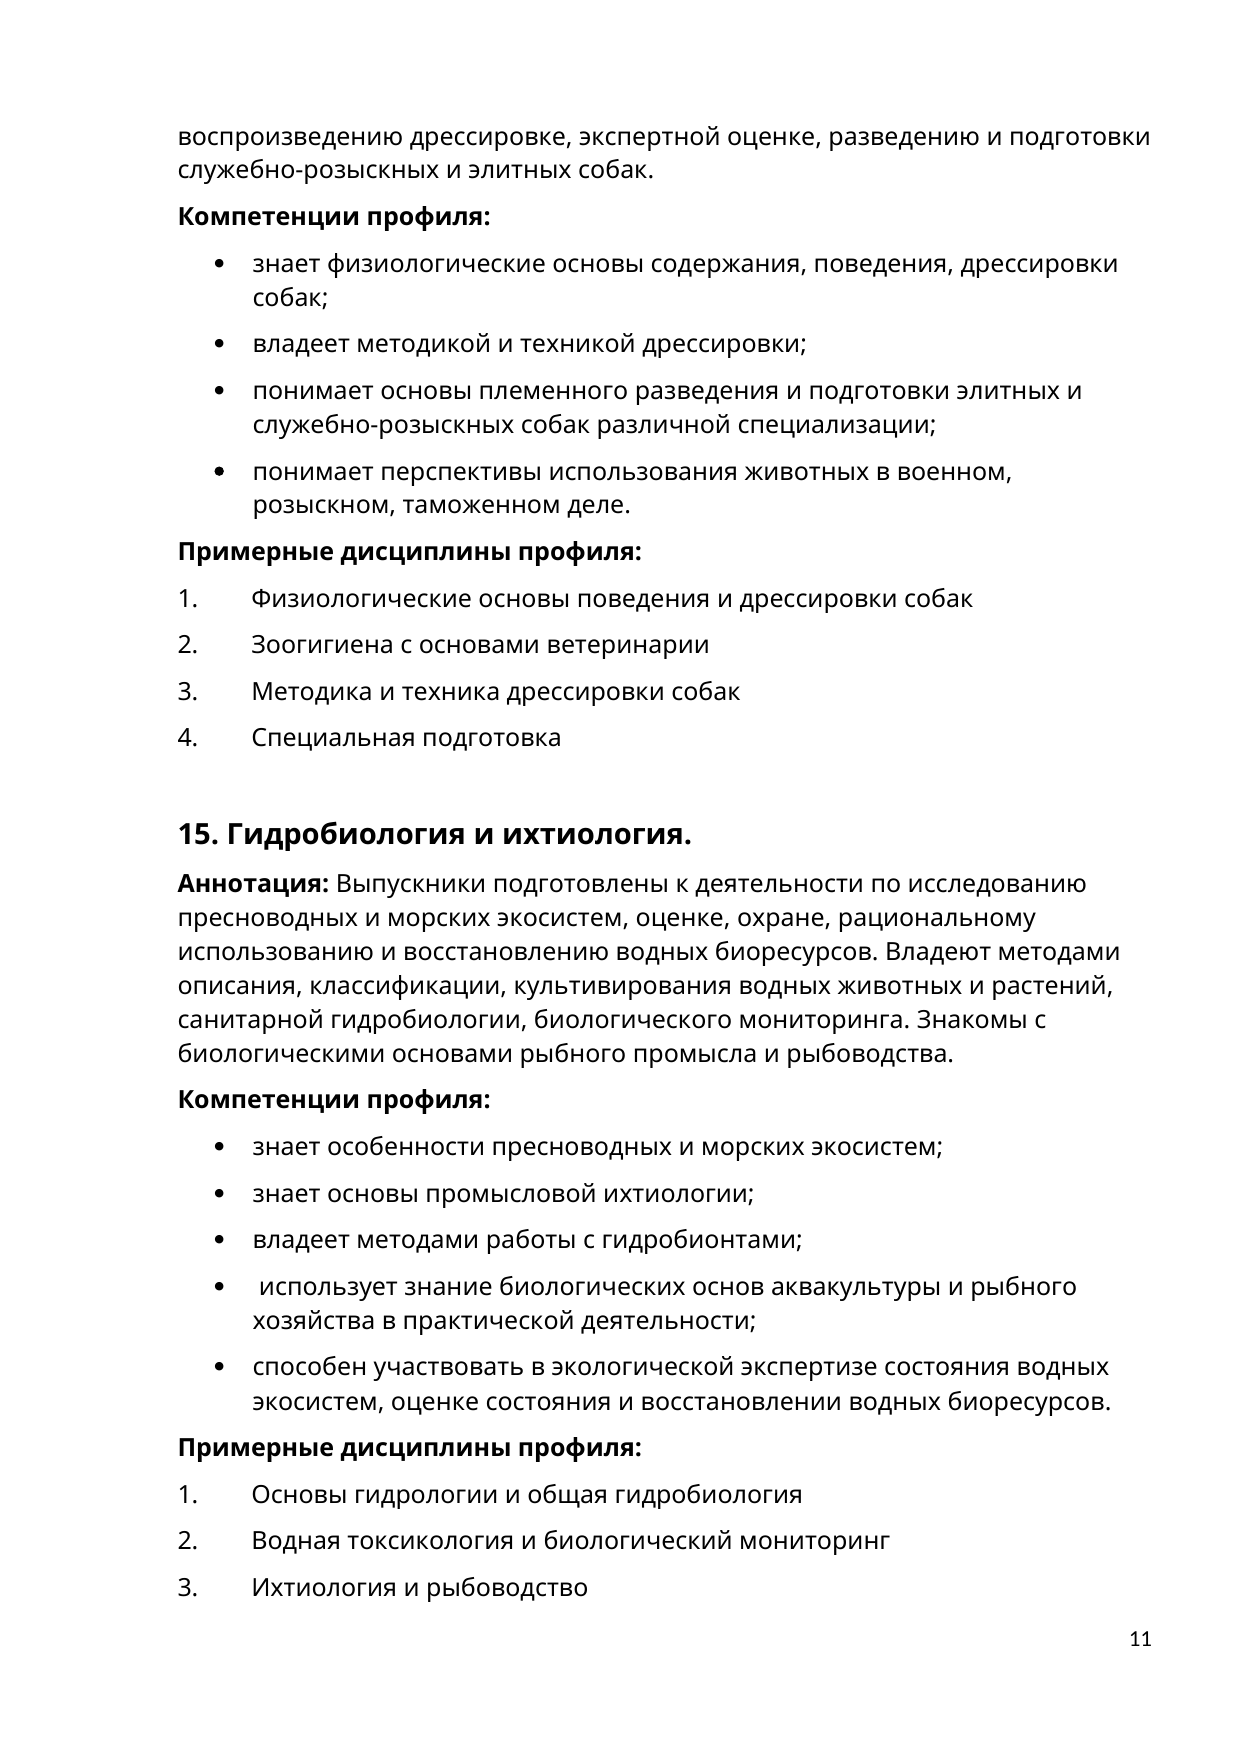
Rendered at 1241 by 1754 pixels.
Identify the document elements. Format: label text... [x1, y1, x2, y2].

list владеет методикой и техникой дрессировки; [215, 326, 1152, 360]
list использует знание биологических основ аквакультуры и рыбного хозяйства в практической деятельности; [215, 1268, 1152, 1337]
text Компетенции профиля: [177, 199, 1152, 233]
list знает основы промысловой ихтиологии; [215, 1175, 1152, 1209]
text 1. Основы гидрологии и общая гидробиология [177, 1476, 1152, 1510]
text 2. Водная токсикология и биологический мониторинг [177, 1523, 1152, 1557]
text Примерные дисциплины профиля: [177, 534, 1152, 568]
list способен участвовать в экологической экспертизе состояния водных экосистем, оценке состояния и восстановлении водных биоресурсов. [215, 1349, 1152, 1417]
text 15. Гидробиология и ихтиология. [177, 813, 1152, 853]
list знает особенности пресноводных и морских экосистем; [215, 1129, 1152, 1163]
text Компетенции профиля: [177, 1082, 1152, 1116]
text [177, 118, 1152, 186]
text Аннотация: Выпускники подготовлены к деятельности по исследованию пресноводных и морских экосистем, оценке, охране, рациональному использованию и восстановлению водных биоресурсов. Владеют методами описания, классификации, культивирования водных животных и растений, санитарной гидробиологии, биологического мониторинга. Знакомы с биологическими основами рыбного промысла и рыбоводства. [177, 865, 1152, 1070]
text 2. Зоогигиена с основами ветеринарии [177, 627, 1152, 661]
list понимает основы племенного разведения и подготовки элитных и служебно-розыскных собак различной специализации; [215, 372, 1152, 441]
list владеет методами работы с гидробионтами; [215, 1222, 1152, 1256]
text Примерные дисциплины профиля: [177, 1430, 1152, 1464]
text 3. Методика и техника дрессировки собак [177, 673, 1152, 707]
text 1. Физиологические основы поведения и дрессировки собак [177, 580, 1152, 614]
list понимает перспективы использования животных в военном, розыскном, таможенном деле. [215, 453, 1152, 521]
list знает физиологические основы содержания, поведения, дрессировки собак; [215, 245, 1152, 313]
text 4. Специальная подготовка [177, 720, 1152, 754]
text 3. Ихтиология и рыбоводство [177, 1569, 1152, 1603]
